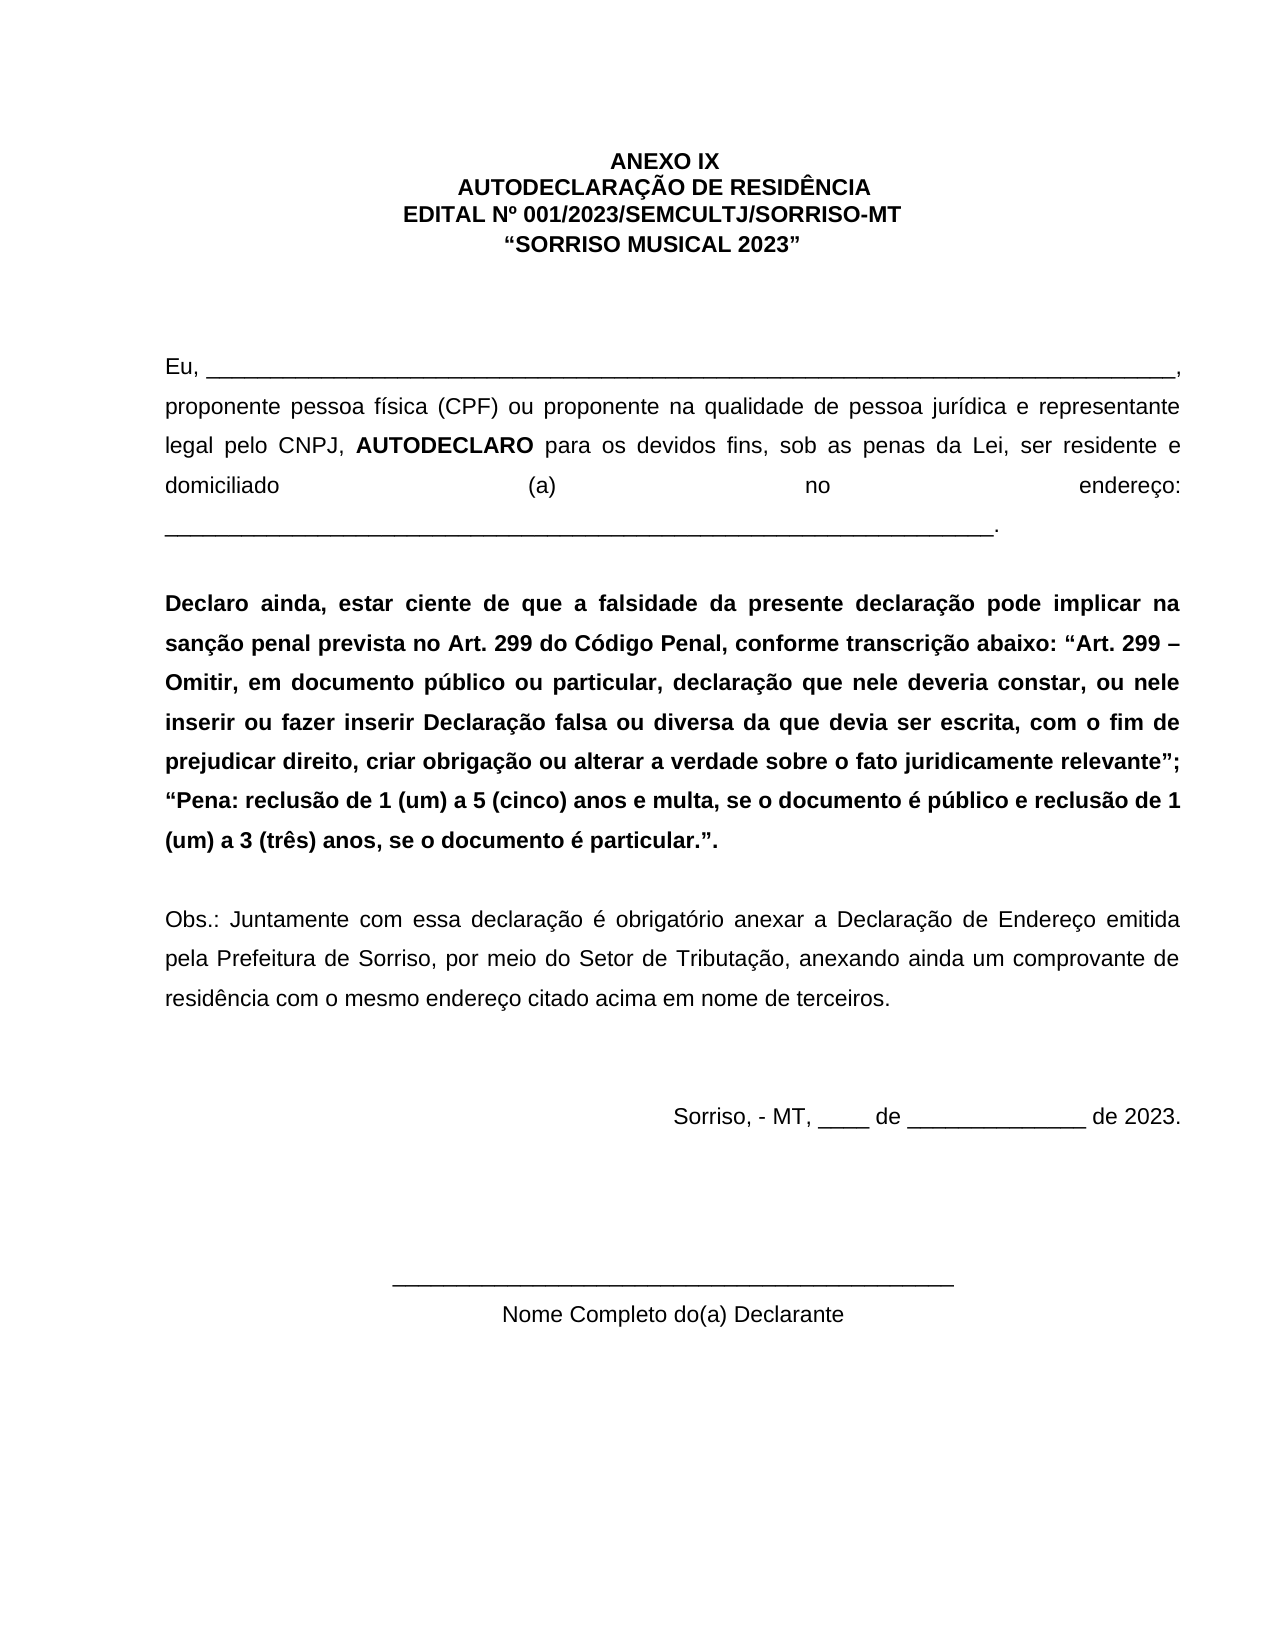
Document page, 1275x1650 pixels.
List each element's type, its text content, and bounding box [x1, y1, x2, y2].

text “SORRISO MUSICAL 2023” [123, 231, 1181, 257]
text ANEXO IX [176, 148, 1153, 174]
text Eu, ____________________________________________________________________________, proponente pessoa física (CPF) ou proponente na qualidade de pessoa jurídica e representante legal pelo CNPJ, AUTODECLARO para os devidos fins, sob as penas da Lei, ser residente e domiciliado (a) no endereço: _________________________________________________________________. [165, 353, 1181, 537]
text EDITAL Nº 001/2023/SEMCULTJ/SORRISO-MT [123, 201, 1181, 227]
text Nome Completo do(a) Declarante [165, 1301, 1181, 1327]
text AUTODECLARAÇÃO DE RESIDÊNCIA [175, 174, 1153, 201]
text ____________________________________________ [165, 1261, 1181, 1288]
text Declaro ainda, estar ciente de que a falsidade da presente declaração pode implicar na sanção penal prevista no Art. 299 do Código Penal, conforme transcrição abaixo: “Art. 299 – Omitir, em documento público ou particular, declaração que nele deveria constar, ou nele inserir ou fazer inserir Declaração falsa ou diversa da que devia ser escrita, com o fim de prejudicar direito, criar obrigação ou alterar a verdade sobre o fato juridicamente relevante”; “Pena: reclusão de 1 (um) a 5 (cinco) anos e multa, se o documento é público e reclusão de 1 (um) a 3 (três) anos, se o documento é particular.”. [165, 590, 1181, 853]
text Sorriso, - MT, ____ de ______________ de 2023. [165, 1103, 1181, 1130]
text Obs.: Juntamente com essa declaração é obrigatório anexar a Declaração de Endereço emitida pela Prefeitura de Sorriso, por meio do Setor de Tributação, anexando ainda um comprovante de residência com o mesmo endereço citado acima em nome de terceiros. [165, 906, 1181, 1011]
